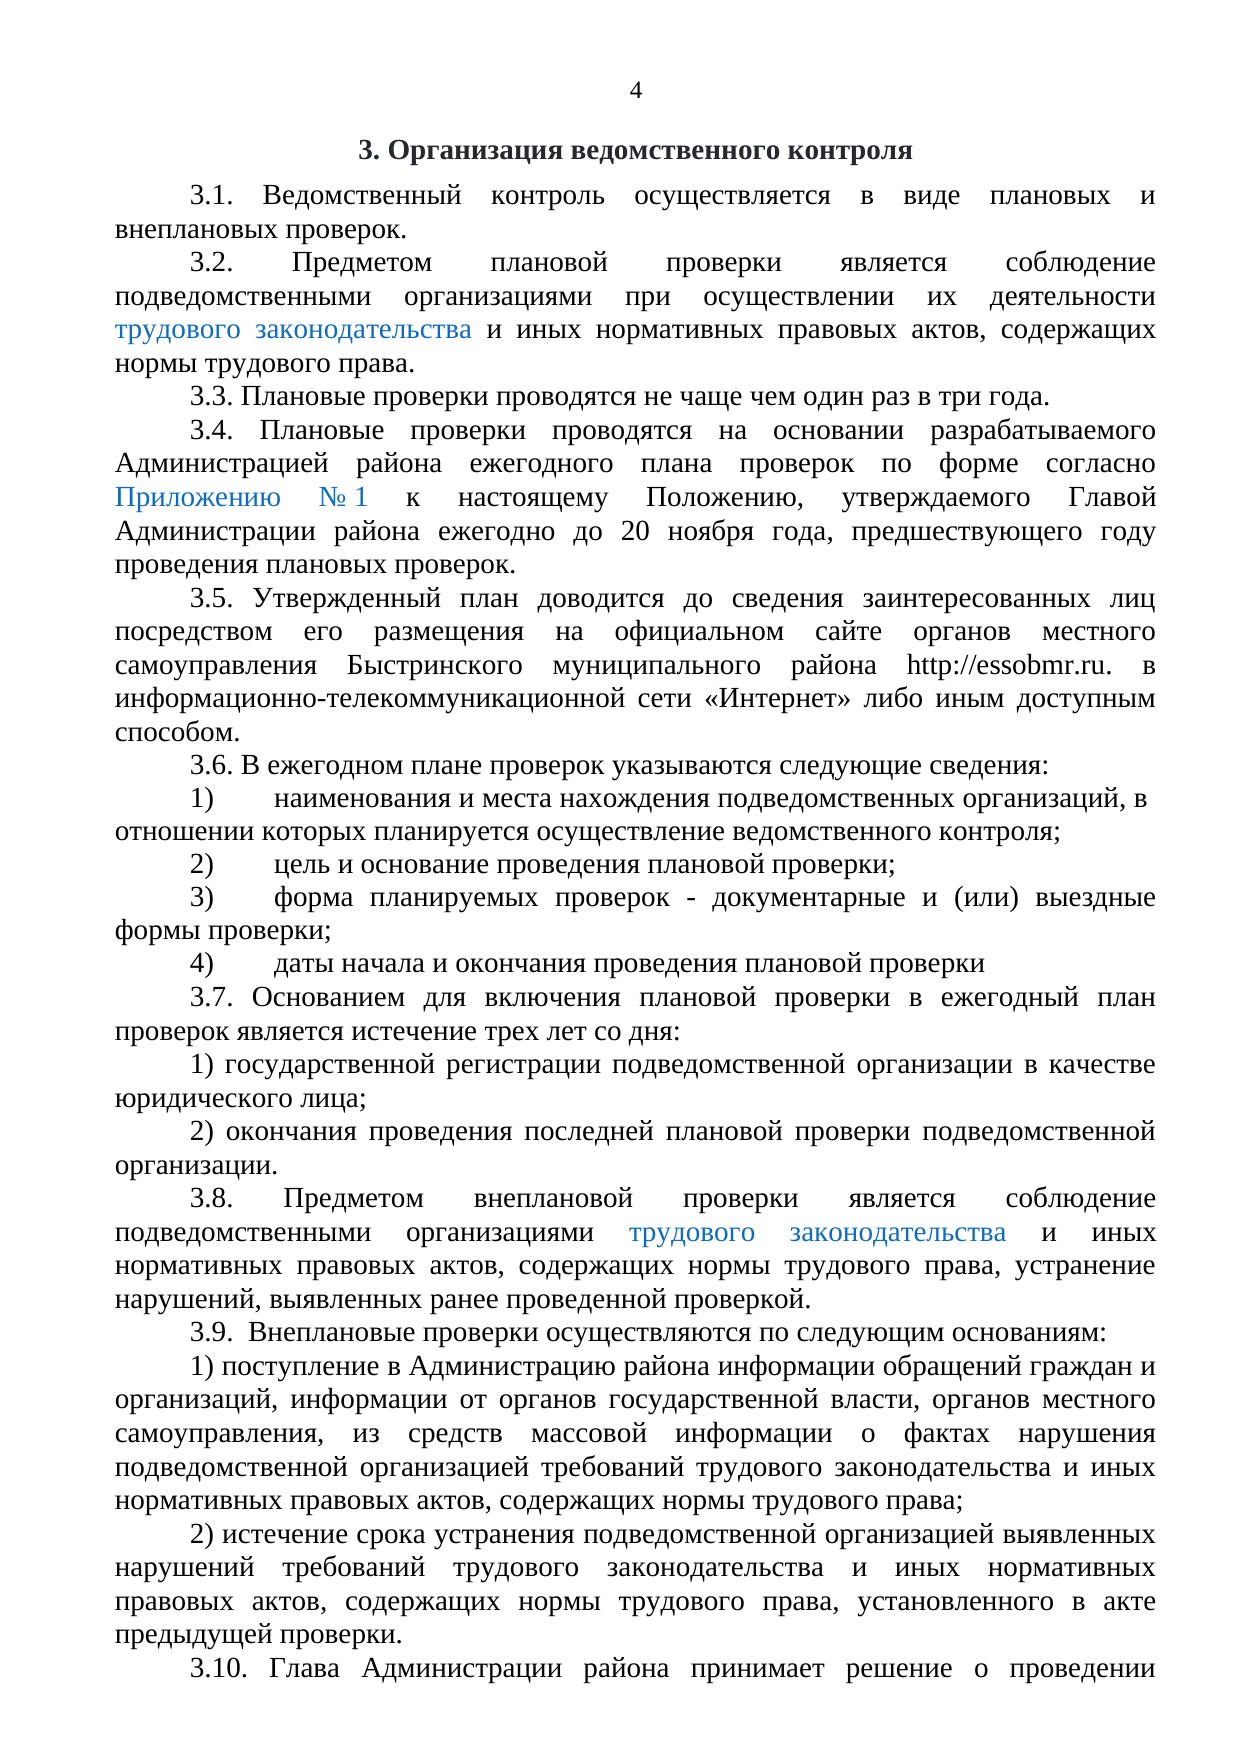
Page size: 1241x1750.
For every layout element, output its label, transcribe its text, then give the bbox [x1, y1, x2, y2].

text 1) поступление в Администрацию района информации обращений граждан и организаций, информации от органов государственной власти, органов местного самоуправления, из средств массовой информации о фактах нарушения подведомственной организацией требований трудового законодательства и иных нормативных правовых актов, содержащих нормы трудового права; [114, 1348, 1157, 1516]
text 3.3. Плановые проверки проводятся не чаще чем один раз в три года. [114, 378, 1157, 412]
list даты начала и окончания проведения плановой проверки [114, 946, 1157, 979]
text 3. Организация ведомственного контроля [114, 132, 1157, 166]
text 1) государственной регистрации подведомственной организации в качестве юридического лица; [114, 1046, 1157, 1113]
list форма планируемых проверок - документарные и (или) выездные формы проверки; [114, 880, 1157, 946]
text 2) окончания проведения последней плановой проверки подведомственной организации. [114, 1113, 1157, 1180]
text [114, 1650, 1157, 1683]
text 3.4. Плановые проверки проводятся на основании разрабатываемого Администрацией района ежегодного плана проверок по форме согласно Приложению № 1 к настоящему Положению, утверждаемого Главой Администрации района ежегодно до 20 ноября года, предшествующего году проведения плановых проверок. [114, 412, 1157, 580]
text 3.8. Предметом внеплановой проверки является соблюдение подведомственными организациями трудового законодательства и иных нормативных правовых актов, содержащих нормы трудового права, устранение нарушений, выявленных ранее проведенной проверкой. [114, 1180, 1157, 1314]
text 3.9. Внеплановые проверки осуществляются по следующим основаниям: [114, 1314, 1157, 1348]
text 3.6. В ежегодном плане проверок указываются следующие сведения: [114, 747, 1157, 781]
list цель и основание проведения плановой проверки; [114, 847, 1157, 880]
text 3.7. Основанием для включения плановой проверки в ежегодный план проверок является истечение трех лет со дня: [114, 979, 1157, 1046]
text 2) истечение срока устранения подведомственной организацией выявленных нарушений требований трудового законодательства и иных нормативных правовых актов, содержащих нормы трудового права, установленного в акте предыдущей проверки. [114, 1516, 1157, 1650]
text 3.1. Ведомственный контроль осуществляется в виде плановых и внеплановых проверок. [114, 177, 1157, 244]
text 3.2. Предметом плановой проверки является соблюдение подведомственными организациями при осуществлении их деятельности трудового законодательства и иных нормативных правовых актов, содержащих нормы трудового права. [114, 244, 1157, 378]
list наименования и места нахождения подведомственных организаций, в отношении которых планируется осуществление ведомственного контроля; [114, 781, 1149, 847]
text 3.5. Утвержденный план доводится до сведения заинтересованных лиц посредством его размещения на официальном сайте органов местного самоуправления Быстринского муниципального района http://essobmr.ru. в информационно-телекоммуникационной сети «Интернет» либо иным доступным способом. [114, 580, 1157, 747]
